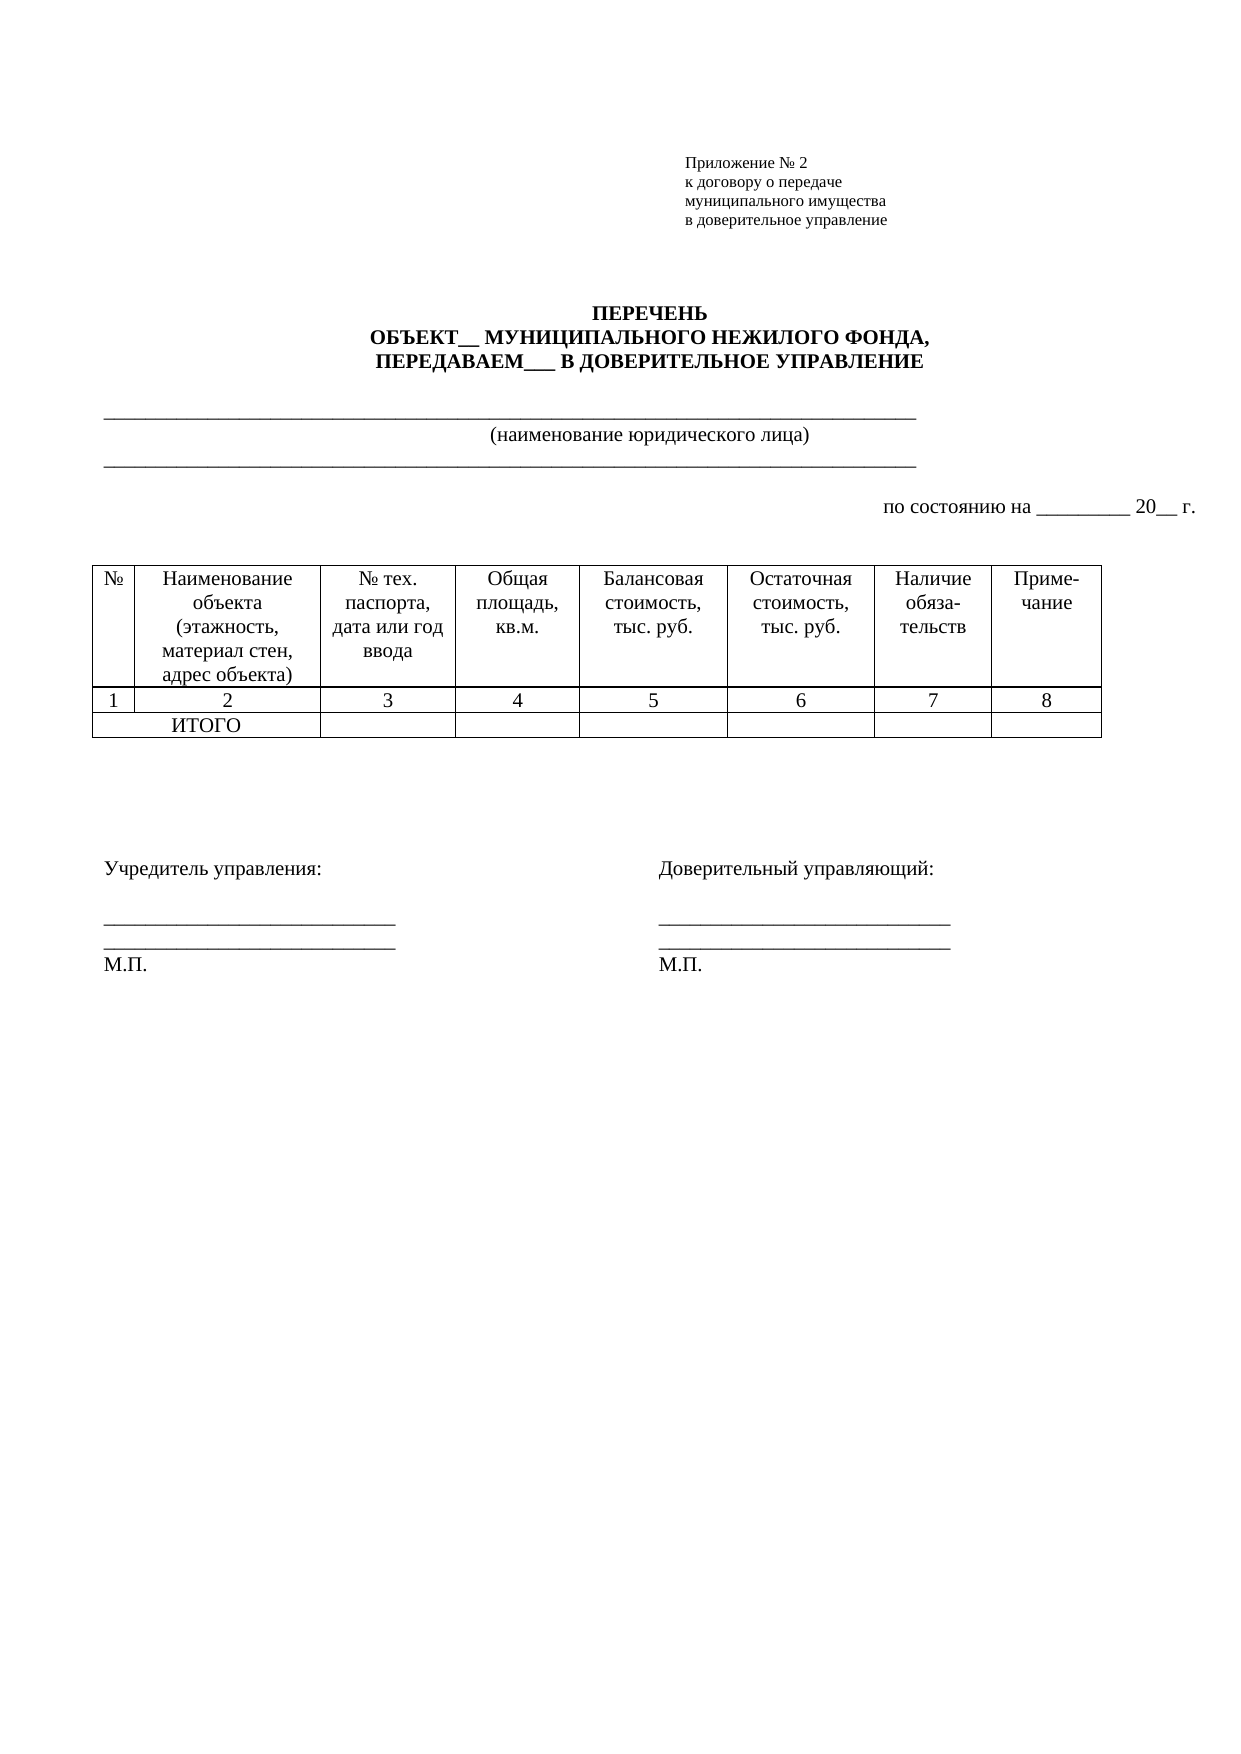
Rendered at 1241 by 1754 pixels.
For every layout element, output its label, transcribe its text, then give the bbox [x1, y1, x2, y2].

table_cell [992, 713, 1101, 737]
text в доверительное управление [103, 210, 1196, 229]
table_cell 4 [456, 688, 579, 712]
table_header Наименование объекта (этажность, материал стен, адрес объекта) [135, 566, 320, 686]
table_cell 3 [321, 688, 455, 712]
table_header Общая площадь, кв.м. [456, 566, 579, 686]
table_header Приме-чание [992, 566, 1101, 686]
table_cell [728, 713, 874, 737]
table_cell 6 [728, 688, 874, 712]
table_header № тех. паспорта, дата или год ввода [321, 566, 455, 686]
table_header Доверительный управляющий: ____________________________ ____________________________ М.П. [647, 856, 1100, 976]
text ______________________________________________________________________________ [103, 397, 1196, 422]
table_cell 1 [93, 688, 134, 712]
text ПЕРЕЧЕНЬ [103, 301, 1196, 325]
table_cell 5 [580, 688, 727, 712]
text Приложение № 2 [103, 152, 1196, 172]
table_header Учредитель управления: ____________________________ ____________________________ М.П. [92, 856, 647, 976]
text ПЕРЕДАВАЕМ___ В ДОВЕРИТЕЛЬНОЕ УПРАВЛЕНИЕ [103, 349, 1196, 373]
table_cell 7 [875, 688, 991, 712]
text к договору о передаче [103, 172, 1196, 191]
text (наименование юридического лица) [103, 422, 1196, 446]
text муниципального имущества [103, 191, 1196, 210]
text ОБЪЕКТ__ МУНИЦИПАЛЬНОГО НЕЖИЛОГО ФОНДА, [103, 325, 1196, 349]
table_cell ИТОГО [93, 713, 320, 737]
table_header Остаточная стоимость, тыс. руб. [728, 566, 874, 686]
text ______________________________________________________________________________ [103, 446, 1196, 470]
table_cell 8 [992, 688, 1101, 712]
table_header № [93, 566, 134, 686]
table_cell 2 [135, 688, 320, 712]
table_cell [321, 713, 455, 737]
table_cell [456, 713, 579, 737]
table_header Балансовая стоимость, тыс. руб. [580, 566, 727, 686]
table_header Наличие обяза-тельств [875, 566, 991, 686]
text по состоянию на _________ 20__ г. [103, 494, 1196, 518]
table_cell [875, 713, 991, 737]
table_cell [580, 713, 727, 737]
